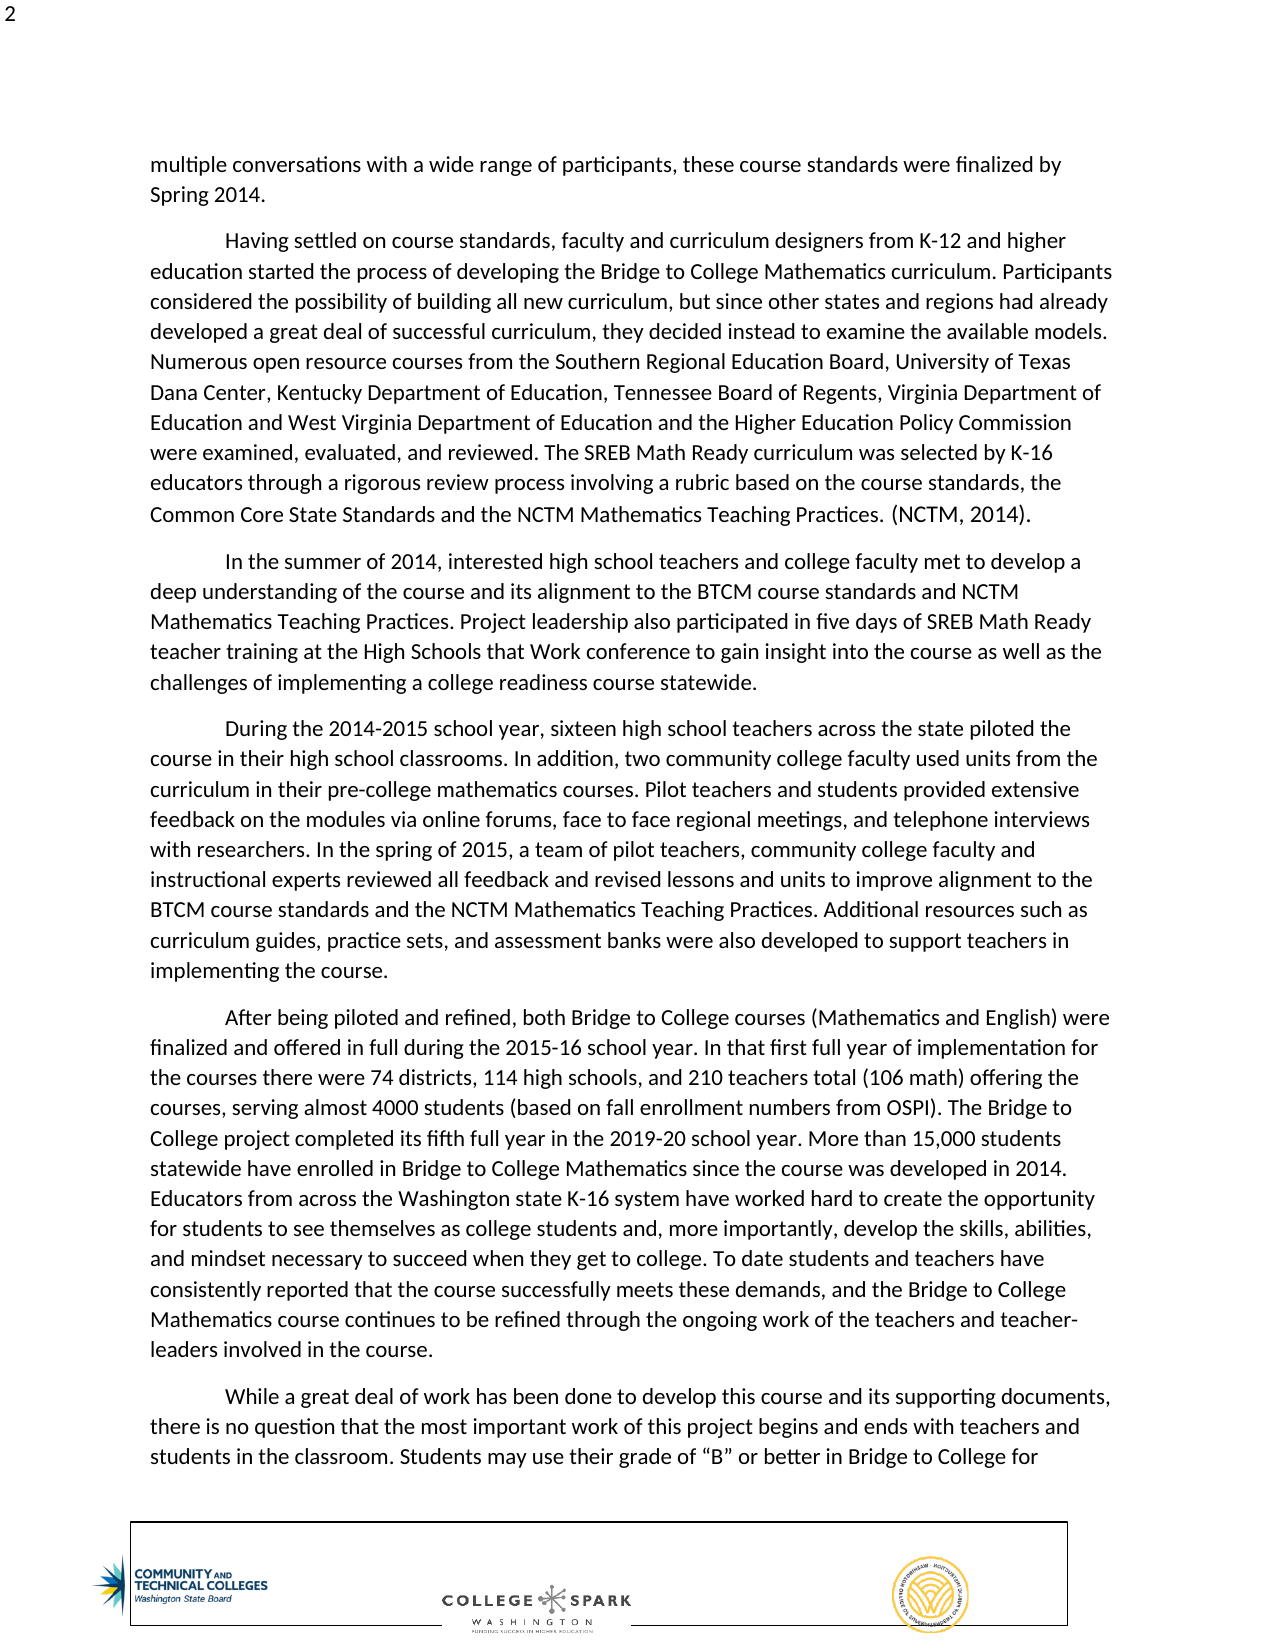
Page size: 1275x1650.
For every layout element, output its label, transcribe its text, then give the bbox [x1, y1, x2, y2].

picture [892, 1556, 969, 1633]
text Educators from across the Washington state K-16 system have worked hard to create the opportunity for students to see themselves as college students and, more importantly, develop the skills, abilities, and mindset necessary to succeed when they get to college. To date students and teachers have consistently reported that the course successfully meets these demands, and the Bridge to College Mathematics course continues to be refined through the ongoing work of the teachers and teacher- leaders involved in the course. [150, 1184, 1099, 1363]
text During the 2014-2015 school year, sixteen high school teachers across the state piloted the course in their high school classrooms. In addition, two community college faculty used units from the curriculum in their pre-college mathematics courses. Pilot teachers and students provided extensive feedback on the modules via online forums, face to face regional meetings, and telephone interviews with researchers. In the spring of 2015, a team of pilot teachers, community college faculty and instructional experts reviewed all feedback and revised lessons and units to improve alignment to the BTCM course standards and the NCTM Mathematics Teaching Practices. Additional resources such as curriculum guides, practice sets, and assessment banks were also developed to support teachers in implementing the course. [150, 714, 1102, 984]
text While a great deal of work has been done to develop this course and its supporting documents, there is no question that the most important work of this project begins and ends with teachers and students in the classroom. Students may use their grade of “B” or better in Bridge to College for [150, 1382, 1121, 1470]
text After being piloted and refined, both Bridge to College courses (Mathematics and English) were finalized and offered in full during the 2015-16 school year. In that first full year of implementation for the courses there were 74 districts, 114 high schools, and 210 teachers total (106 math) offering the courses, serving almost 4000 students (based on fall enrollment numbers from OSPI). The Bridge to College project completed its fifth full year in the 2019-20 school year. More than 15,000 students statewide have enrolled in Bridge to College Mathematics since the course was developed in 2014. [150, 1003, 1114, 1182]
text In the summer of 2014, interested high school teachers and college faculty met to develop a deep understanding of the course and its alignment to the BTCM course standards and NCTM Mathematics Teaching Practices. Project leadership also participated in five days of SREB Math Ready teacher training at the High Schools that Work conference to gain insight into the course as well as the challenges of implementing a college readiness course statewide. [150, 547, 1106, 696]
text multiple conversations with a wide range of participants, these course standards were finalized by Spring 2014. [150, 150, 1065, 208]
picture [67, 1547, 296, 1633]
picture [442, 1584, 631, 1633]
text Having settled on course standards, faculty and curriculum designers from K-12 and higher education started the process of developing the Bridge to College Mathematics curriculum. Participants considered the possibility of building all new curriculum, but since other states and regions had already developed a great deal of successful curriculum, they decided instead to examine the available models. Numerous open resource courses from the Southern Regional Education Board, University of Texas Dana Center, Kentucky Department of Education, Tennessee Board of Regents, Virginia Department of Education and West Virginia Department of Education and the Higher Education Policy Commission were examined, evaluated, and reviewed. The SREB Math Ready curriculum was selected by K-16 educators through a rigorous review process involving a rubric based on the course standards, the Common Core State Standards and the NCTM Mathematics Teaching Practices. (NCTM, 2014). [150, 227, 1117, 528]
